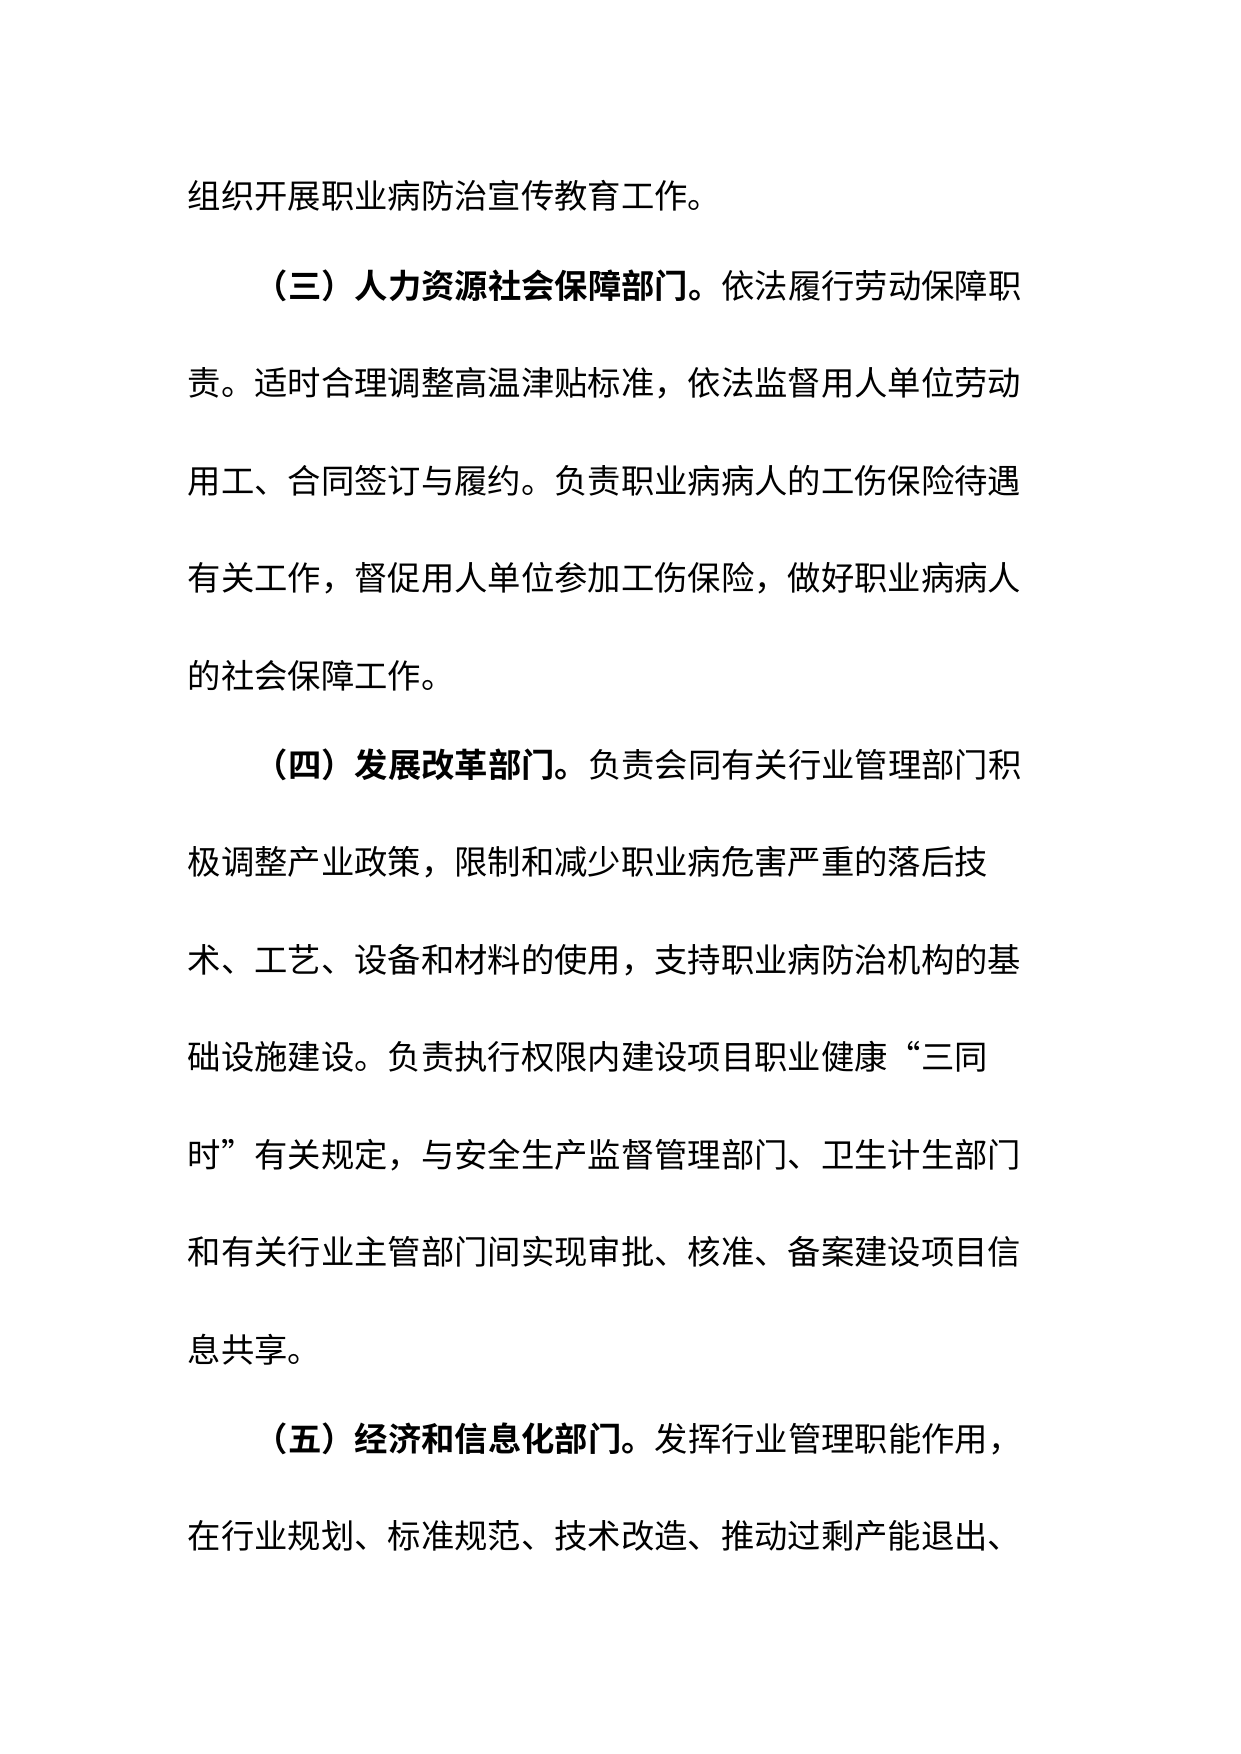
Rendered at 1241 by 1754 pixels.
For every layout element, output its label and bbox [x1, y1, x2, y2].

table_header [188, 162, 1053, 1567]
